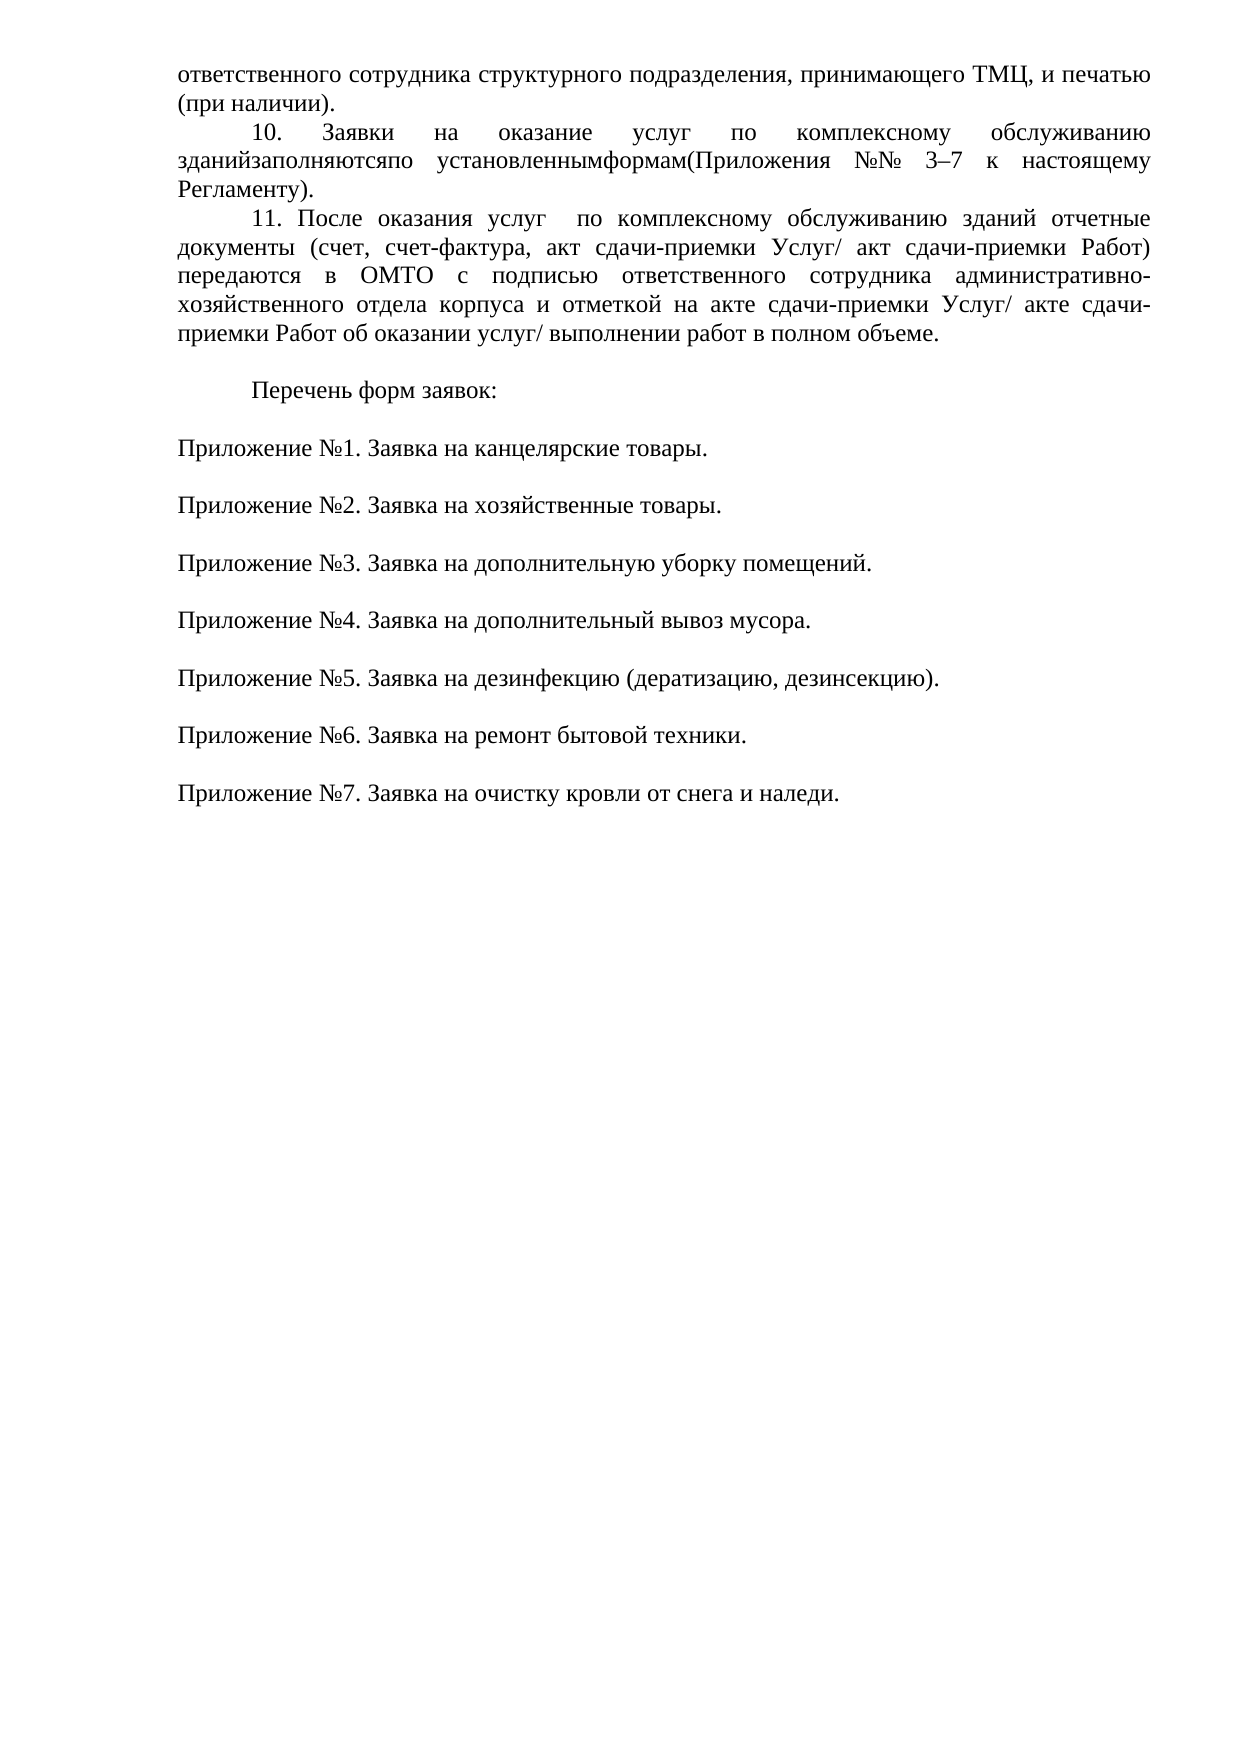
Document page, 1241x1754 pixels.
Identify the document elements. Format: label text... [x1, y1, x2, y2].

text Приложение №2. Заявка на хозяйственные товары. [177, 490, 1152, 519]
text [177, 59, 1152, 117]
text Приложение №1. Заявка на канцелярские товары. [177, 433, 1152, 462]
text Приложение №6. Заявка на ремонт бытовой техники. [177, 720, 1152, 749]
text Приложение №7. Заявка на очистку кровли от снега и наледи. [177, 778, 1152, 807]
text 11. После оказания услуг по комплексному обслуживанию зданий отчетные документы (счет, счет-фактура, акт сдачи-приемки Услуг/ акт сдачи-приемки Работ) передаются в ОМТО с подписью ответственного сотрудника административно-хозяйственного отдела корпуса и отметкой на акте сдачи-приемки Услуг/ акте сдачи-приемки Работ об оказании услуг/ выполнении работ в полном объеме. [177, 203, 1152, 347]
text Приложение №4. Заявка на дополнительный вывоз мусора. [177, 605, 1152, 634]
text Приложение №3. Заявка на дополнительную уборку помещений. [177, 548, 1152, 577]
text Перечень форм заявок: [177, 375, 1152, 404]
text Приложение №5. Заявка на дезинфекцию (дератизацию, дезинсекцию). [177, 663, 1152, 692]
text 10. Заявки на оказание услуг по комплексному обслуживанию зданийзаполняютсяпо установленнымформам(Приложения №№ 3–7 к настоящему Регламенту). [177, 117, 1152, 203]
